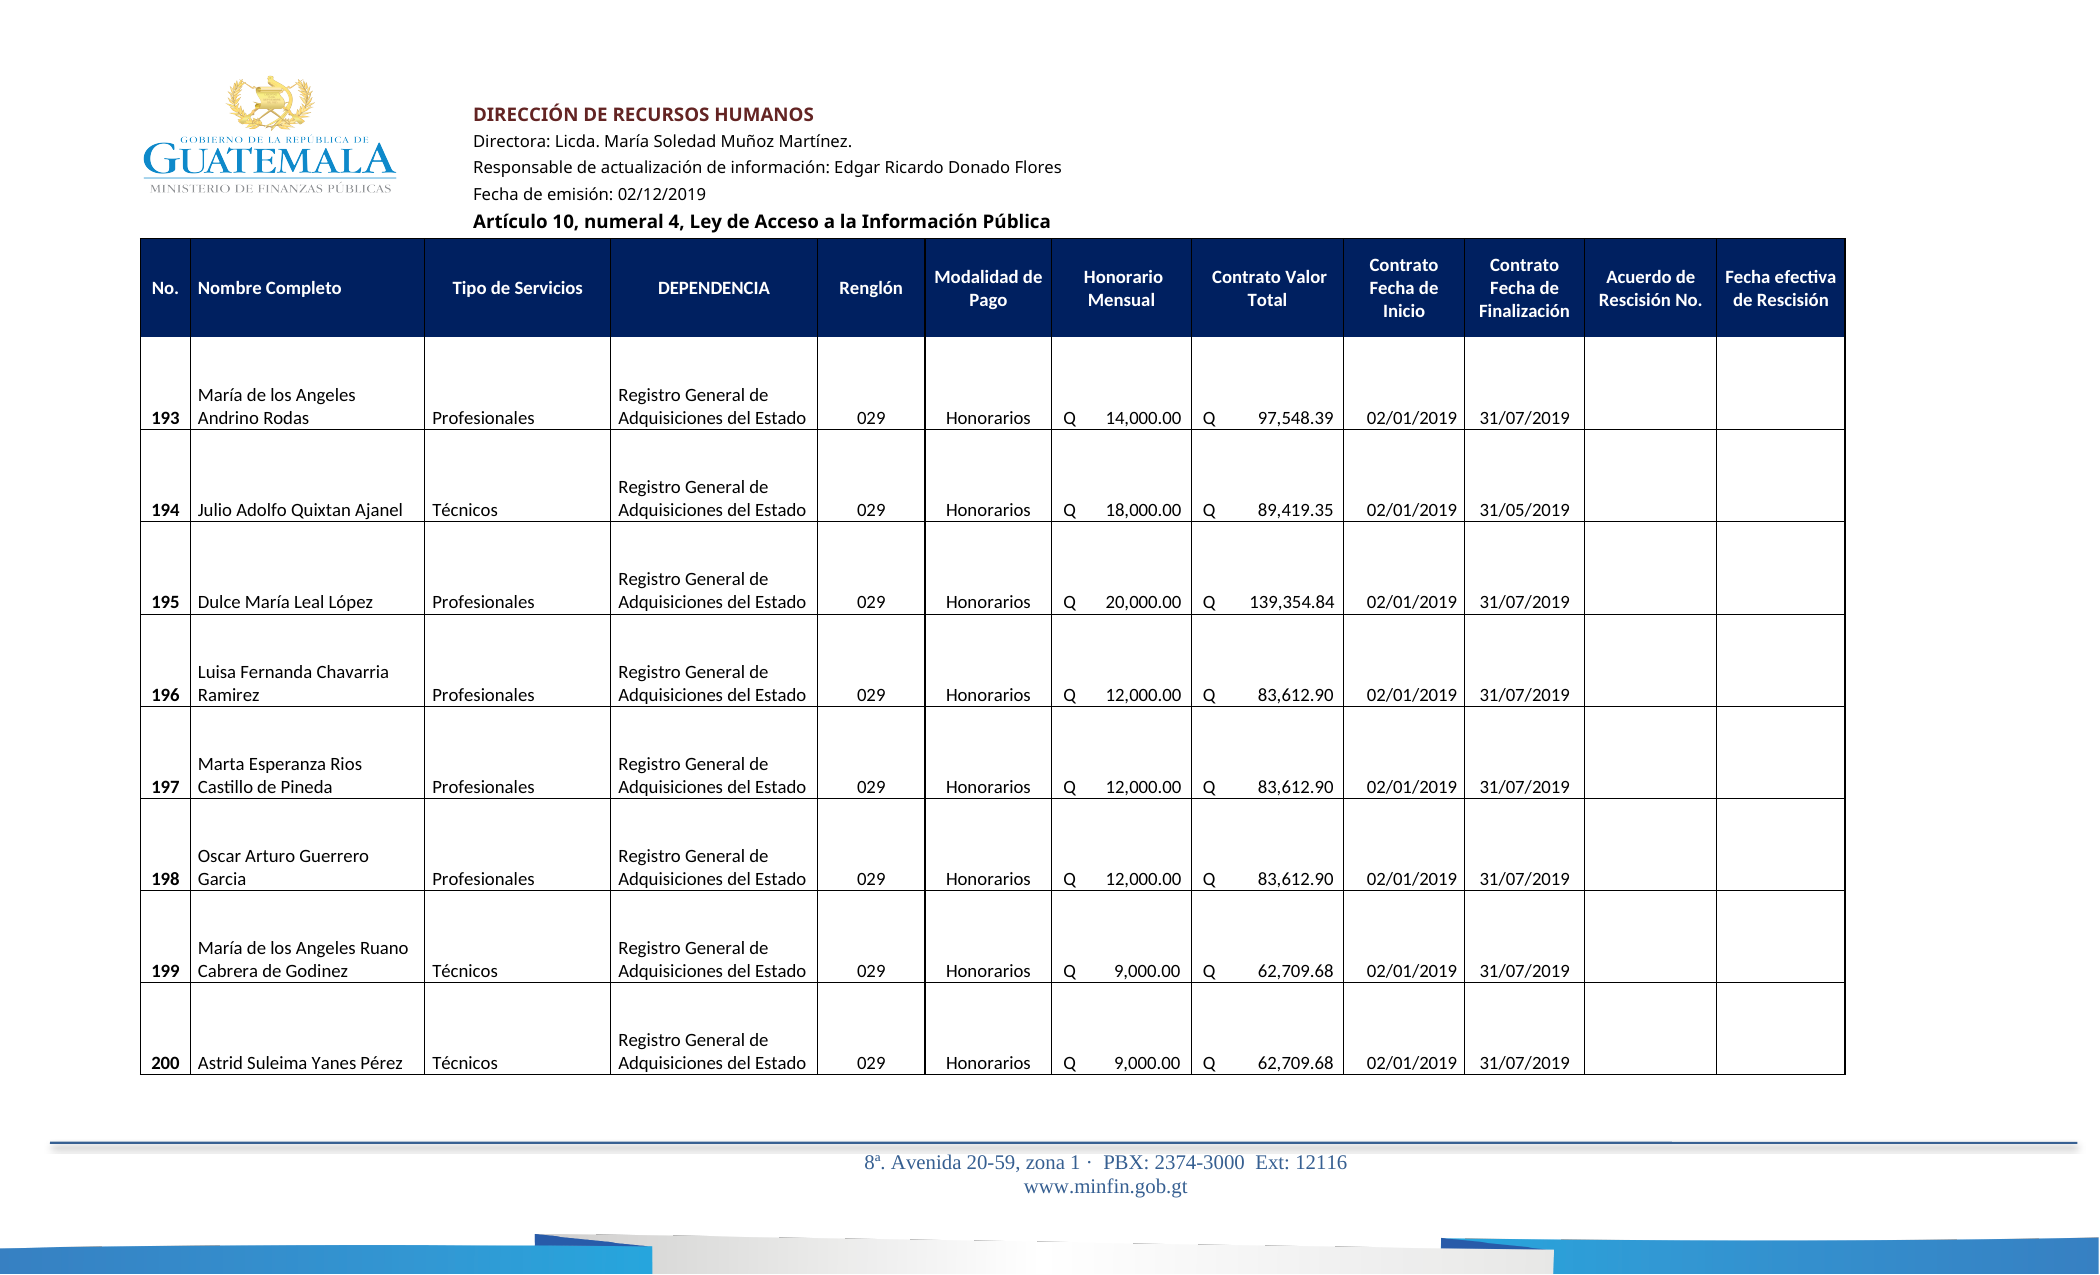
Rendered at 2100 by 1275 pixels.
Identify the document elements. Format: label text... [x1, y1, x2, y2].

table_cell 31/07/2019 [1465, 337, 1584, 429]
table_cell Julio Adolfo Quixtan Ajanel [191, 430, 424, 521]
table_cell Q 20,000.00 [1052, 522, 1191, 613]
table_cell 029 [818, 430, 924, 521]
picture [0, 1227, 2099, 1274]
table_header Nombre Completo [191, 239, 424, 337]
table_cell 02/01/2019 [1344, 430, 1464, 521]
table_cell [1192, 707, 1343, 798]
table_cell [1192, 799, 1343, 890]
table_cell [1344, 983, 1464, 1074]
table_header Renglón [818, 239, 924, 337]
table_cell Registro General de Adquisiciones del Estado [611, 337, 817, 429]
table_cell [1717, 522, 1844, 613]
table_cell Honorarios [926, 615, 1051, 706]
table_cell 029 [818, 522, 924, 613]
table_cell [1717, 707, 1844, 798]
table_cell 193 [141, 337, 190, 429]
table_cell [1585, 337, 1716, 429]
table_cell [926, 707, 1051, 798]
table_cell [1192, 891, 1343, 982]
table_cell Honorarios [926, 337, 1051, 429]
table_cell Q 83,612.90 [1192, 615, 1343, 706]
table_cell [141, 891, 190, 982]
table_cell [1717, 430, 1844, 521]
table_cell María de los Angeles Andrino Rodas [191, 337, 424, 429]
table_header Honorario Mensual [1052, 239, 1191, 337]
table_header Tipo de Servicios [425, 239, 610, 337]
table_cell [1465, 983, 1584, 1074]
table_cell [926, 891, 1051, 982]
table_cell Técnicos [425, 430, 610, 521]
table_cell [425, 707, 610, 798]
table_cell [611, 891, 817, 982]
table_cell Luisa Fernanda Chavarria Ramirez [191, 615, 424, 706]
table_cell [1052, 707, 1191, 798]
table_cell 029 [818, 615, 924, 706]
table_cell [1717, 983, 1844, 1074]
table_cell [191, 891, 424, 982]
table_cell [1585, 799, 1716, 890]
table_header DEPENDENCIA [611, 239, 817, 337]
table_header Contrato Fecha de Inicio [1344, 239, 1464, 337]
picture [132, 44, 408, 239]
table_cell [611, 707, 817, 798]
table_cell 02/01/2019 [1344, 522, 1464, 613]
table_cell Q 139,354.84 [1192, 522, 1343, 613]
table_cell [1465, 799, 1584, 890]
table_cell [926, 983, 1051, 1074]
table_cell Dulce María Leal López [191, 522, 424, 613]
table_header Acuerdo de Rescisión No. [1585, 239, 1716, 337]
table_header Fecha efectiva de Rescisión [1717, 239, 1844, 337]
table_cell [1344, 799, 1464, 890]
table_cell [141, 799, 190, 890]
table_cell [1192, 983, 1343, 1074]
table_cell 029 [818, 337, 924, 429]
table_cell Registro General de Adquisiciones del Estado [611, 615, 817, 706]
table_cell Q 14,000.00 [1052, 337, 1191, 429]
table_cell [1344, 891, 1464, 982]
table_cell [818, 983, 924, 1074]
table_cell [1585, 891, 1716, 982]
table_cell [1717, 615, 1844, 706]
table_header Modalidad de Pago [926, 239, 1051, 337]
table_cell 31/05/2019 [1465, 430, 1584, 521]
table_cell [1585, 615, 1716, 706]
table_cell 31/07/2019 [1465, 522, 1584, 613]
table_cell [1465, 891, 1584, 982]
table_cell 194 [141, 430, 190, 521]
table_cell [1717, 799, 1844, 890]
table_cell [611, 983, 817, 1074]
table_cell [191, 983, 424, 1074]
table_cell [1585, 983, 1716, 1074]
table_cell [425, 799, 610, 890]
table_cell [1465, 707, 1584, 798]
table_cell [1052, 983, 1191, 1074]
table_header No. [141, 239, 190, 337]
table_cell [1585, 430, 1716, 521]
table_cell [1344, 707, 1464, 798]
table_cell Honorarios [926, 430, 1051, 521]
table_header Contrato Valor Total [1192, 239, 1343, 337]
table_cell 02/01/2019 [1344, 337, 1464, 429]
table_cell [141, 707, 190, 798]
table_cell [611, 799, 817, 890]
table_cell [1585, 522, 1716, 613]
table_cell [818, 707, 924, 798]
table_cell Profesionales [425, 522, 610, 613]
table_cell Registro General de Adquisiciones del Estado [611, 522, 817, 613]
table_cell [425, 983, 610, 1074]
table_cell Q 18,000.00 [1052, 430, 1191, 521]
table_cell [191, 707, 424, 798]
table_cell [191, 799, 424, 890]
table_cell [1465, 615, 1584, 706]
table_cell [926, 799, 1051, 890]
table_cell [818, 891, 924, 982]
table_cell Profesionales [425, 615, 610, 706]
table_cell Q 97,548.39 [1192, 337, 1343, 429]
table_cell Profesionales [425, 337, 610, 429]
table_header Contrato Fecha de Finalización [1465, 239, 1584, 337]
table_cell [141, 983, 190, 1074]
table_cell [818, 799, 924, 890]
table_cell Registro General de Adquisiciones del Estado [611, 430, 817, 521]
table_cell 196 [141, 615, 190, 706]
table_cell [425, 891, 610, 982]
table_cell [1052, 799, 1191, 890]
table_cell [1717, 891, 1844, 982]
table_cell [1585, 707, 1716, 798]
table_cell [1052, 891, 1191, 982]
table_cell Q 12,000.00 [1052, 615, 1191, 706]
table_cell 195 [141, 522, 190, 613]
table_cell [1717, 337, 1844, 429]
table_cell Q 89,419.35 [1192, 430, 1343, 521]
table_cell Honorarios [926, 522, 1051, 613]
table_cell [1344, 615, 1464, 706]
